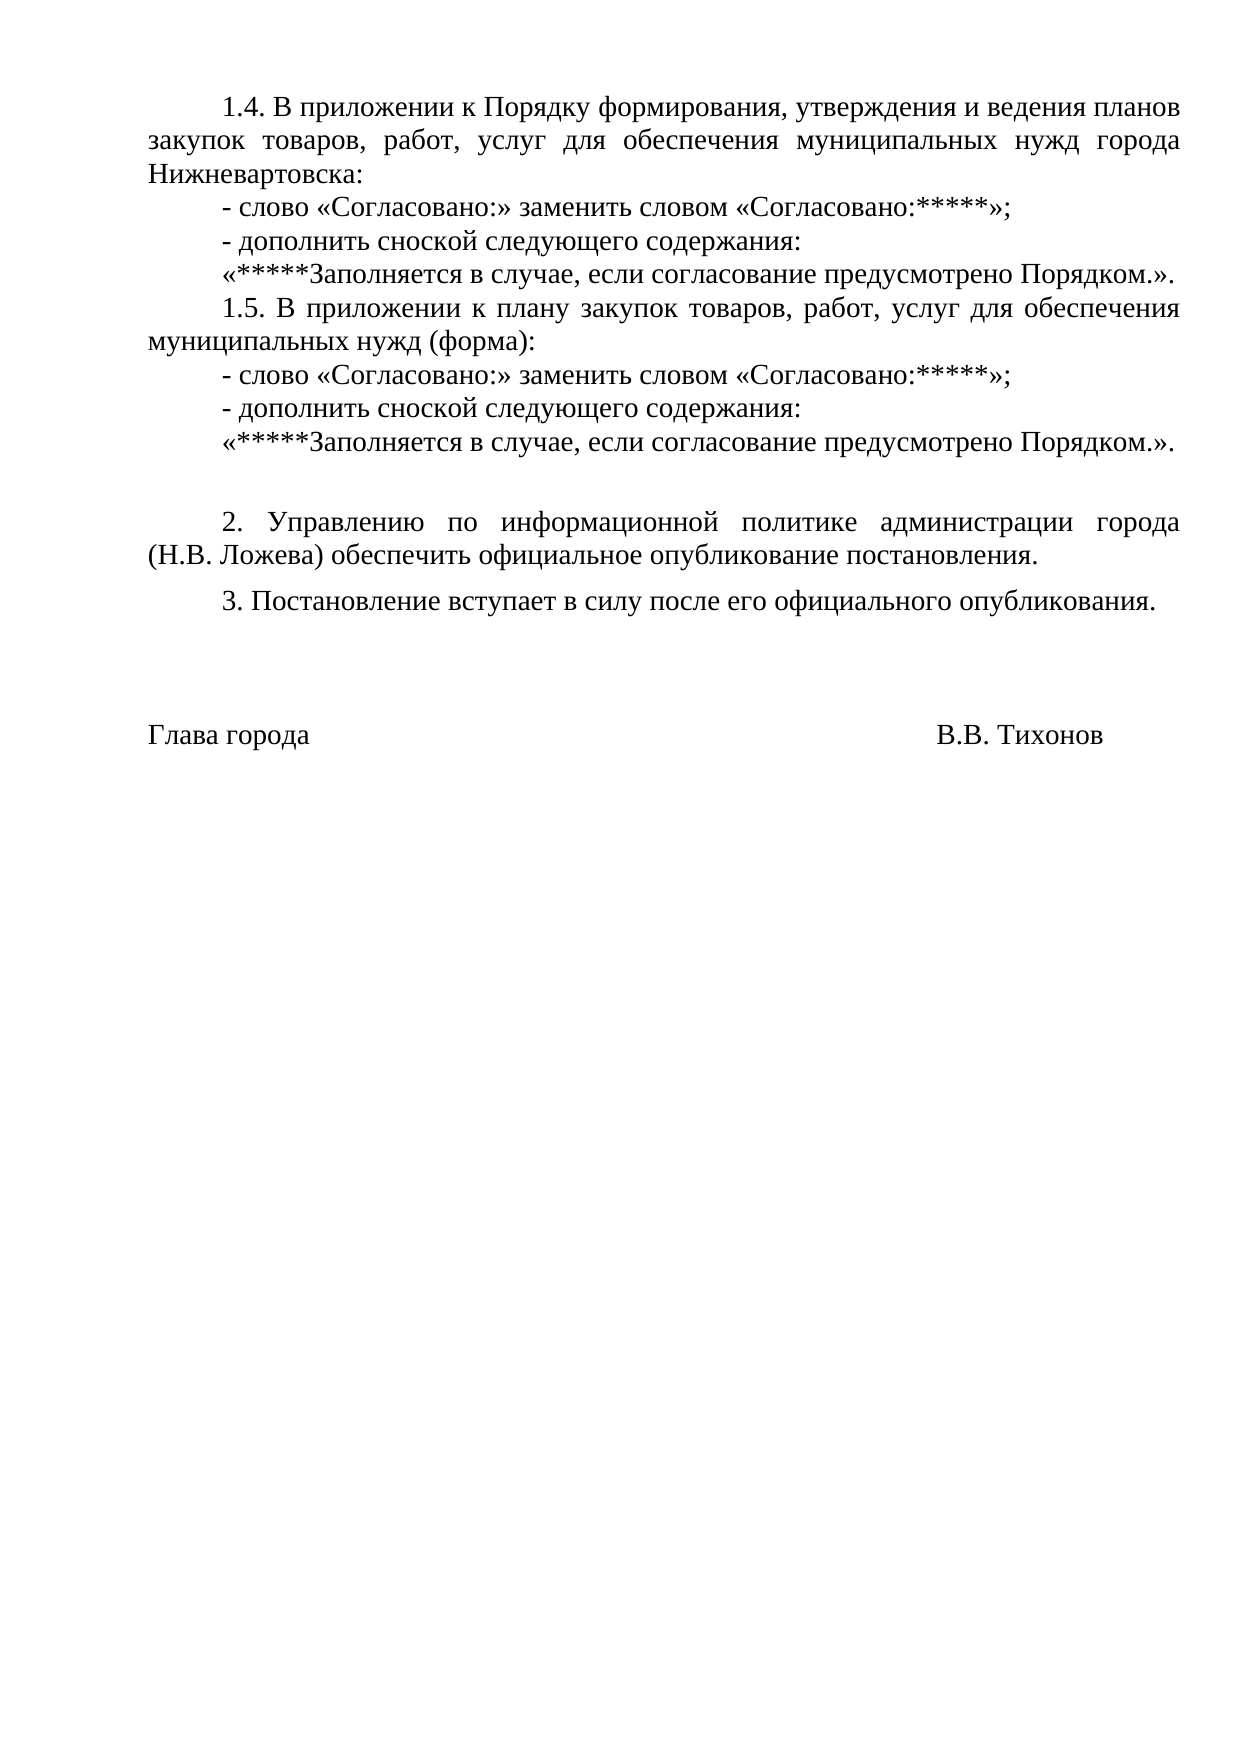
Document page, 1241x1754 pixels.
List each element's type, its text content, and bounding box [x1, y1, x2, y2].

text - дополнить сноской следующего содержания: [148, 391, 1181, 424]
text 1.5. В приложении к плану закупок товаров, работ, услуг для обеспечения муниципальных нужд (форма): [148, 290, 1181, 357]
text 1.4. В приложении к Порядку формирования, утверждения и ведения планов закупок товаров, работ, услуг для обеспечения муниципальных нужд города Нижневартовска: [148, 89, 1181, 189]
text - слово «Согласовано:» заменить словом «Согласовано:*****»; [148, 189, 1181, 223]
text Глава города В.В. Тихонов [148, 717, 1181, 751]
text - дополнить сноской следующего содержания: [148, 223, 1181, 256]
text «*****Заполняется в случае, если согласование предусмотрено Порядком.». [148, 424, 1181, 458]
text «*****Заполняется в случае, если согласование предусмотрено Порядком.». [148, 256, 1181, 290]
subtitle 3. Постановление вступает в силу после его официального опубликования. [148, 583, 1181, 617]
subtitle 2. Управлению по информационной политике администрации города (Н.В. Ложева) обеспечить официальное опубликование постановления. [148, 504, 1181, 571]
text - слово «Согласовано:» заменить словом «Согласовано:*****»; [148, 357, 1181, 391]
